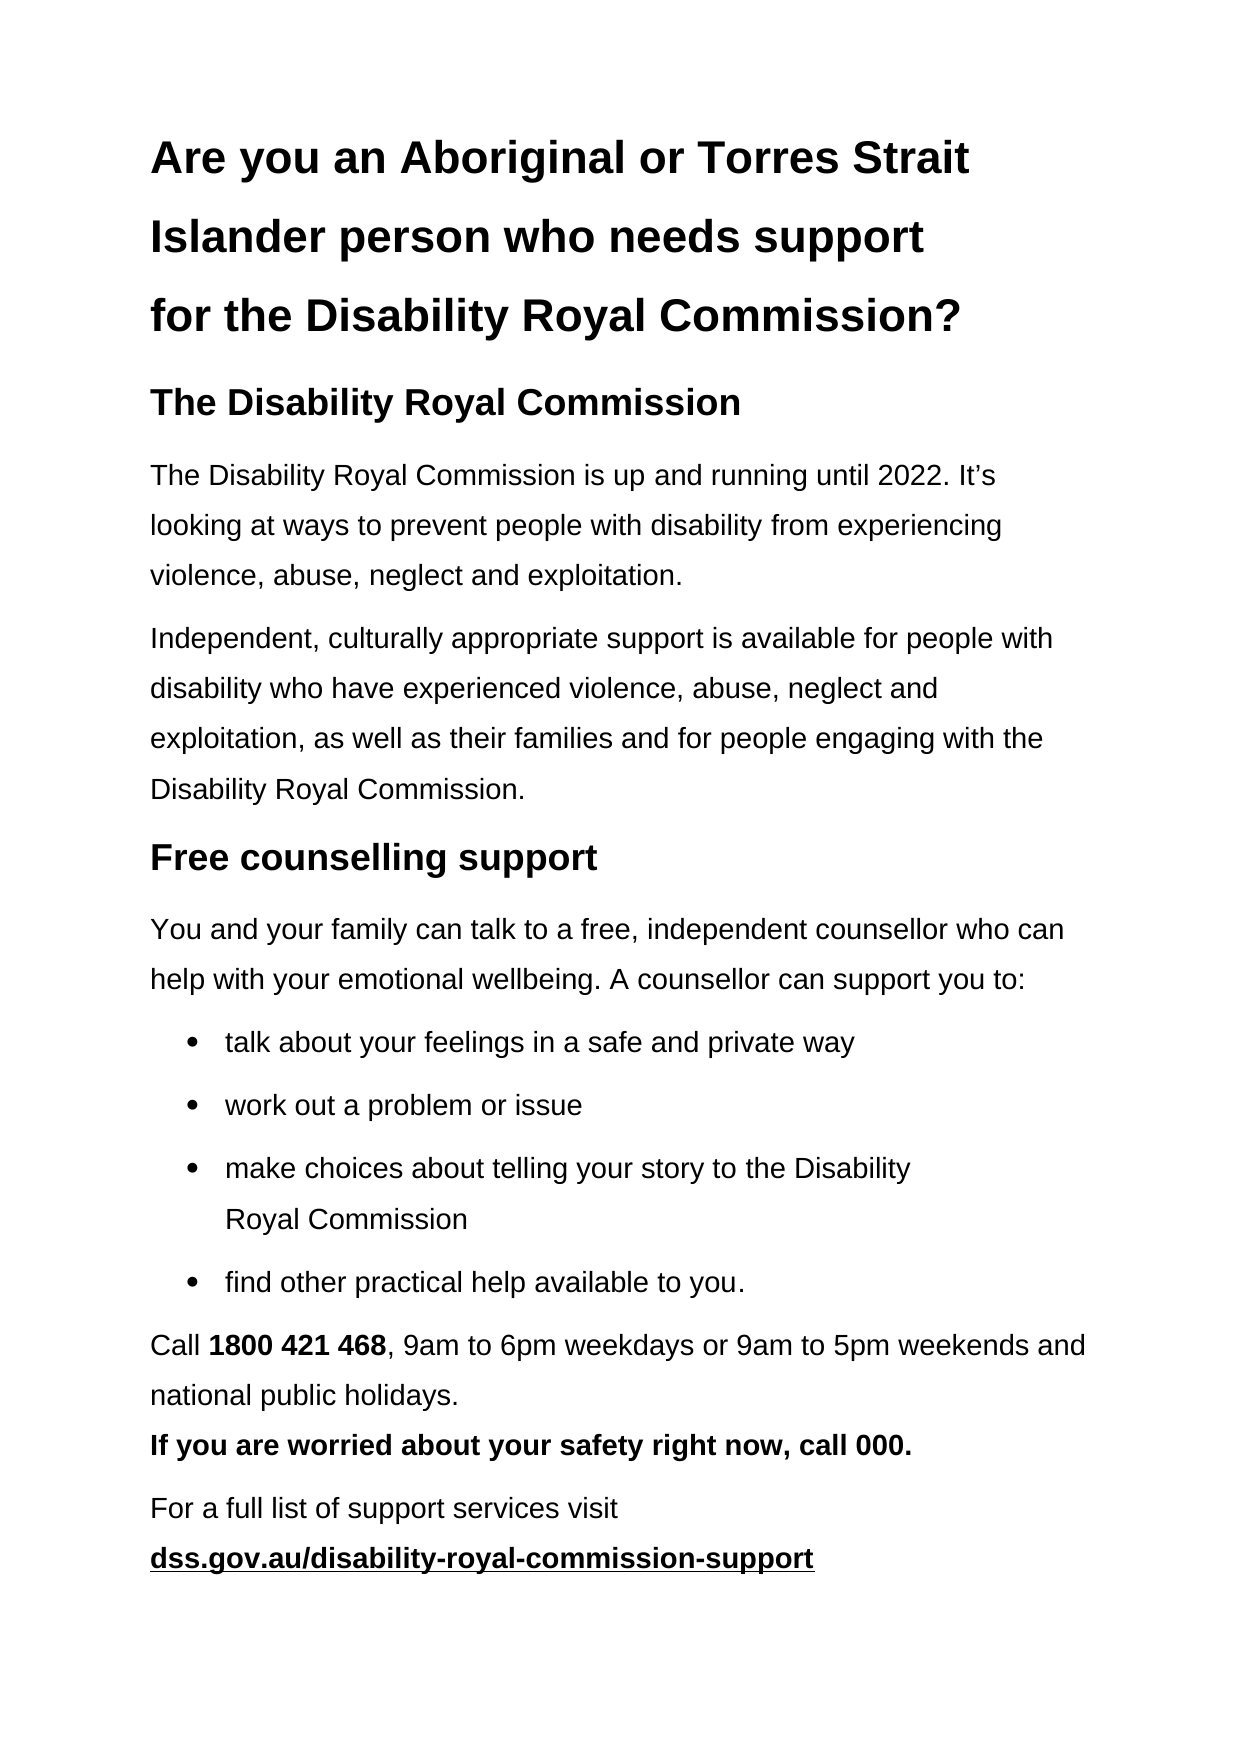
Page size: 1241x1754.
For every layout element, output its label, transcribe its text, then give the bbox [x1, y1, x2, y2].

subtitle Free counselling support [150, 835, 1090, 878]
text Call 1800 421 468, 9am to 6pm weekdays or 9am to 5pm weekends and national public holidays. If you are worried about your safety right now, call 000. [150, 1328, 1090, 1462]
text For a full list of support services visit dss.gov.au/disability-royal-commission-support [150, 1491, 1090, 1575]
list work out a problem or issue [187, 1088, 1090, 1122]
list find other practical help available to you. [187, 1264, 1090, 1298]
list talk about your feelings in a safe and private way [187, 1025, 1090, 1059]
text Independent, culturally appropriate support is available for people with disability who have experienced violence, abuse, neglect and exploitation, as well as their families and for people engaging with the Disability Royal Commission. [150, 621, 1090, 805]
text Are you an Aboriginal or Torres Strait Islander person who needs support for the Disability Royal Commission? [150, 131, 1090, 341]
text The Disability Royal Commission is up and running until 2022. It’s looking at ways to prevent people with disability from experiencing violence, abuse, neglect and exploitation. [150, 457, 1090, 592]
subtitle The Disability Royal Commission [150, 380, 1090, 423]
list make choices about telling your story to the Disability Royal Commission [187, 1151, 1090, 1235]
text You and your family can talk to a free, independent counsellor who can help with your emotional wellbeing. A counsellor can support you to: [150, 912, 1090, 996]
